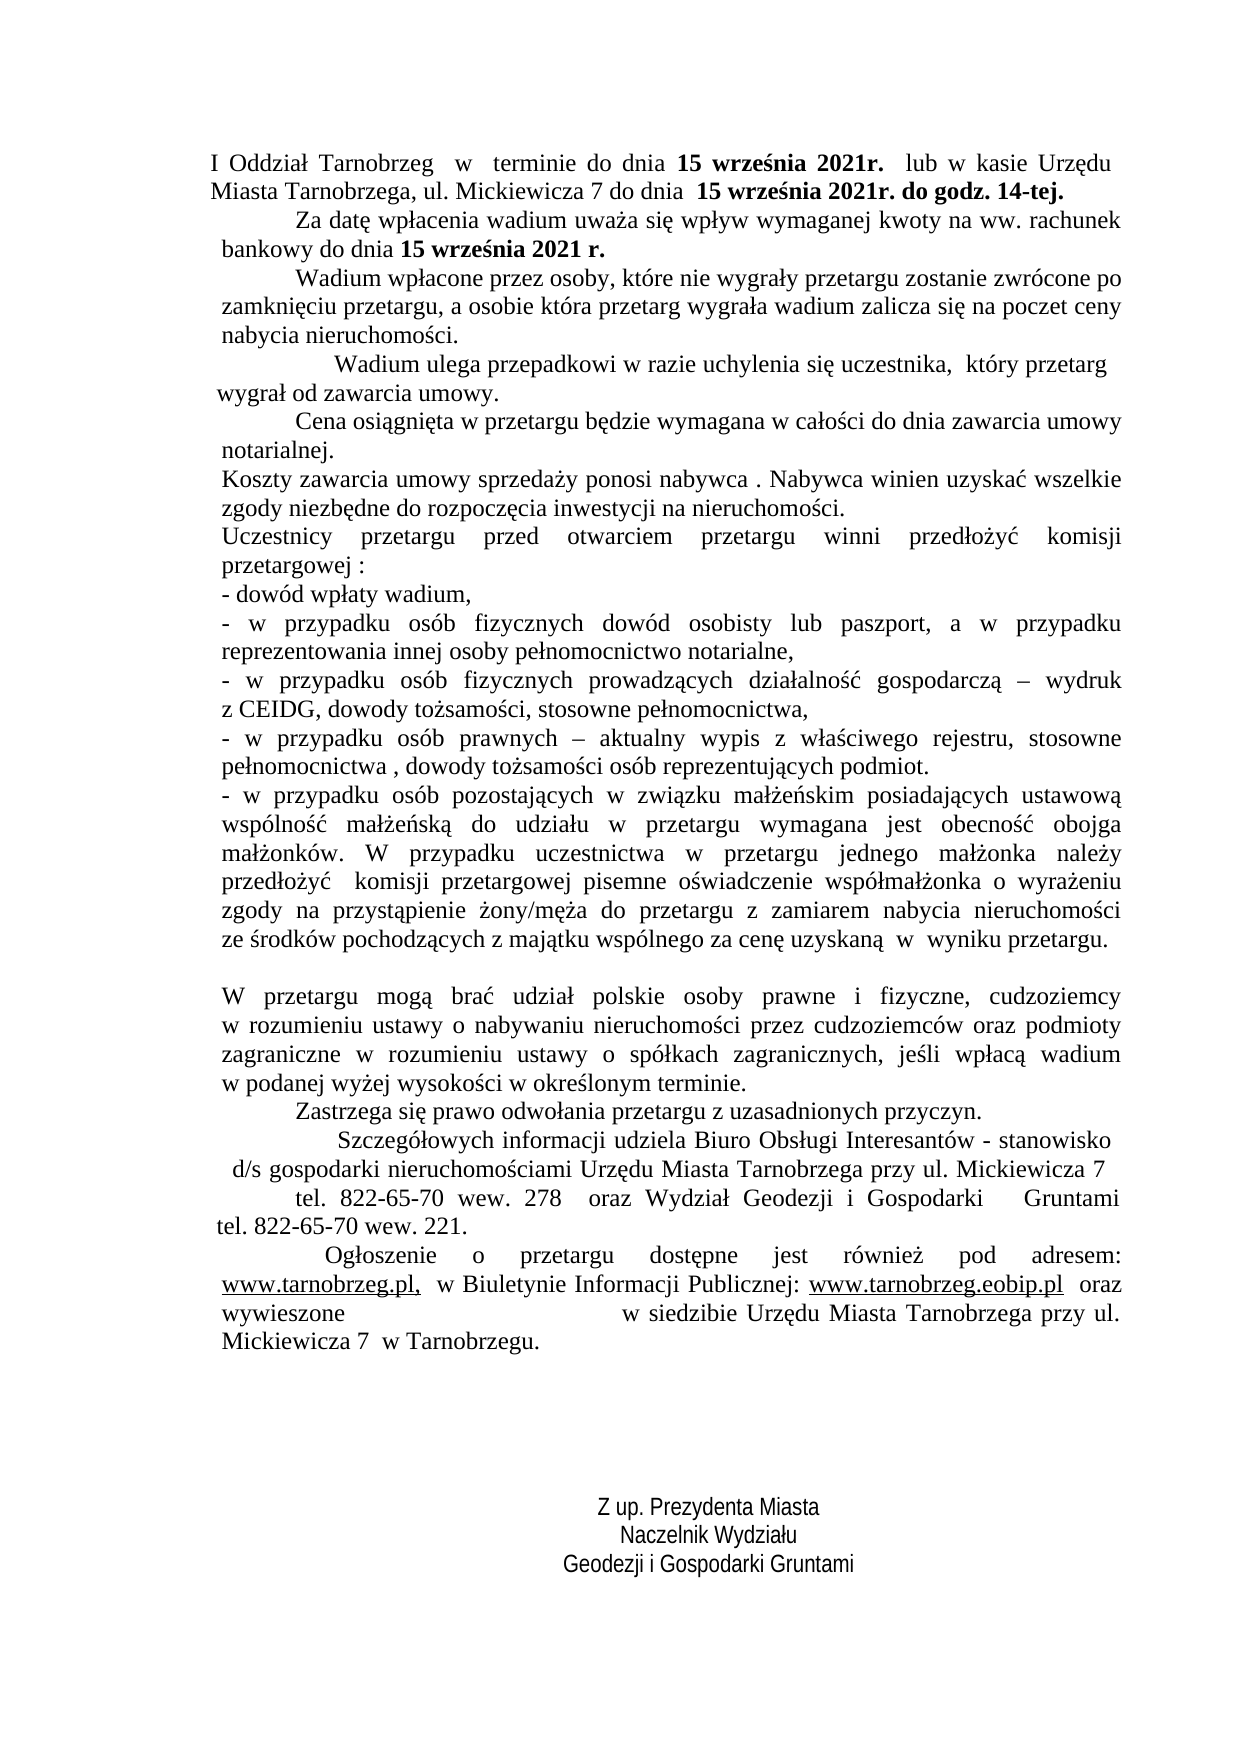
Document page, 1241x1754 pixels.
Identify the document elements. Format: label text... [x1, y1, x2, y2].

text Za datę wpłacenia wadium uważa się wpływ wymaganej kwoty na ww. rachunek bankowy do dnia 15 września 2021 r. [221, 205, 1122, 263]
text - w przypadku osób fizycznych dowód osobisty lub paszport, a w przypadku reprezentowania innej osoby pełnomocnictwo notarialne, [221, 608, 1122, 665]
text Koszty zawarcia umowy sprzedaży ponosi nabywca . Nabywca winien uzyskać wszelkie zgody niezbędne do rozpoczęcia inwestycji na nieruchomości. [221, 464, 1122, 521]
text - w przypadku osób fizycznych prowadzących działalność gospodarczą – wydruk z CEIDG, dowody tożsamości, stosowne pełnomocnictwa, [221, 665, 1122, 723]
text - w przypadku osób prawnych – aktualny wypis z właściwego rejestru, stosowne pełnomocnictwa , dowody tożsamości osób reprezentujących podmiot. [221, 723, 1122, 780]
text Wadium wpłacone przez osoby, które nie wygrały przetargu zostanie zwrócone po zamknięciu przetargu, a osobie która przetarg wygrała wadium zalicza się na poczet ceny nabycia nieruchomości. [221, 263, 1122, 349]
text I Oddział Tarnobrzeg w terminie do dnia 15 września 2021r. lub w kasie Urzędu Miasta Tarnobrzega, ul. Mickiewicza 7 do dnia 15 września 2021r. do godz. 14-tej. [210, 148, 1122, 205]
text Naczelnik Wydziału [295, 1521, 1122, 1549]
text Szczegółowych informacji udziela Biuro Obsługi Interesantów - stanowisko d/s gospodarki nieruchomościami Urzędu Miasta Tarnobrzega przy ul. Mickiewicza 7 tel. 822-65-70 wew. 278 oraz Wydział Geodezji i Gospodarki Gruntami tel. 822-65-70 wew. 221. [148, 1125, 1122, 1240]
text Z up. Prezydenta Miasta [221, 1492, 1122, 1521]
text Wadium ulega przepadkowi w razie uchylenia się uczestnika, który przetarg wygrał od zawarcia umowy. [148, 349, 1122, 406]
text Cena osiągnięta w przetargu będzie wymagana w całości do dnia zawarcia umowy notarialnej. [221, 406, 1122, 464]
text Ogłoszenie o przetargu dostępne jest również pod adresem: www.tarnobrzeg.pl, w Biuletynie Informacji Publicznej: www.tarnobrzeg.eobip.pl oraz wywieszone w siedzibie Urzędu Miasta Tarnobrzega przy ul. Mickiewicza 7 w Tarnobrzegu. [221, 1240, 1122, 1355]
text Geodezji i Gospodarki Gruntami [221, 1549, 1122, 1578]
text Uczestnicy przetargu przed otwarciem przetargu winni przedłożyć komisji przetargowej : [221, 521, 1122, 579]
text - w przypadku osób pozostających w związku małżeńskim posiadających ustawową wspólność małżeńską do udziału w przetargu wymagana jest obecność obojga małżonków. W przypadku uczestnictwa w przetargu jednego małżonka należy przedłożyć komisji przetargowej pisemne oświadczenie współmałżonka o wyrażeniu zgody na przystąpienie żony/męża do przetargu z zamiarem nabycia nieruchomości ze środków pochodzących z majątku wspólnego za cenę uzyskaną w wyniku przetargu. [221, 780, 1122, 953]
text - dowód wpłaty wadium, [221, 579, 1122, 608]
text Zastrzega się prawo odwołania przetargu z uzasadnionych przyczyn. [295, 1096, 1122, 1125]
text W przetargu mogą brać udział polskie osoby prawne i fizyczne, cudzoziemcy w rozumieniu ustawy o nabywaniu nieruchomości przez cudzoziemców oraz podmioty zagraniczne w rozumieniu ustawy o spółkach zagranicznych, jeśli wpłacą wadium w podanej wyżej wysokości w określonym terminie. [221, 981, 1122, 1096]
